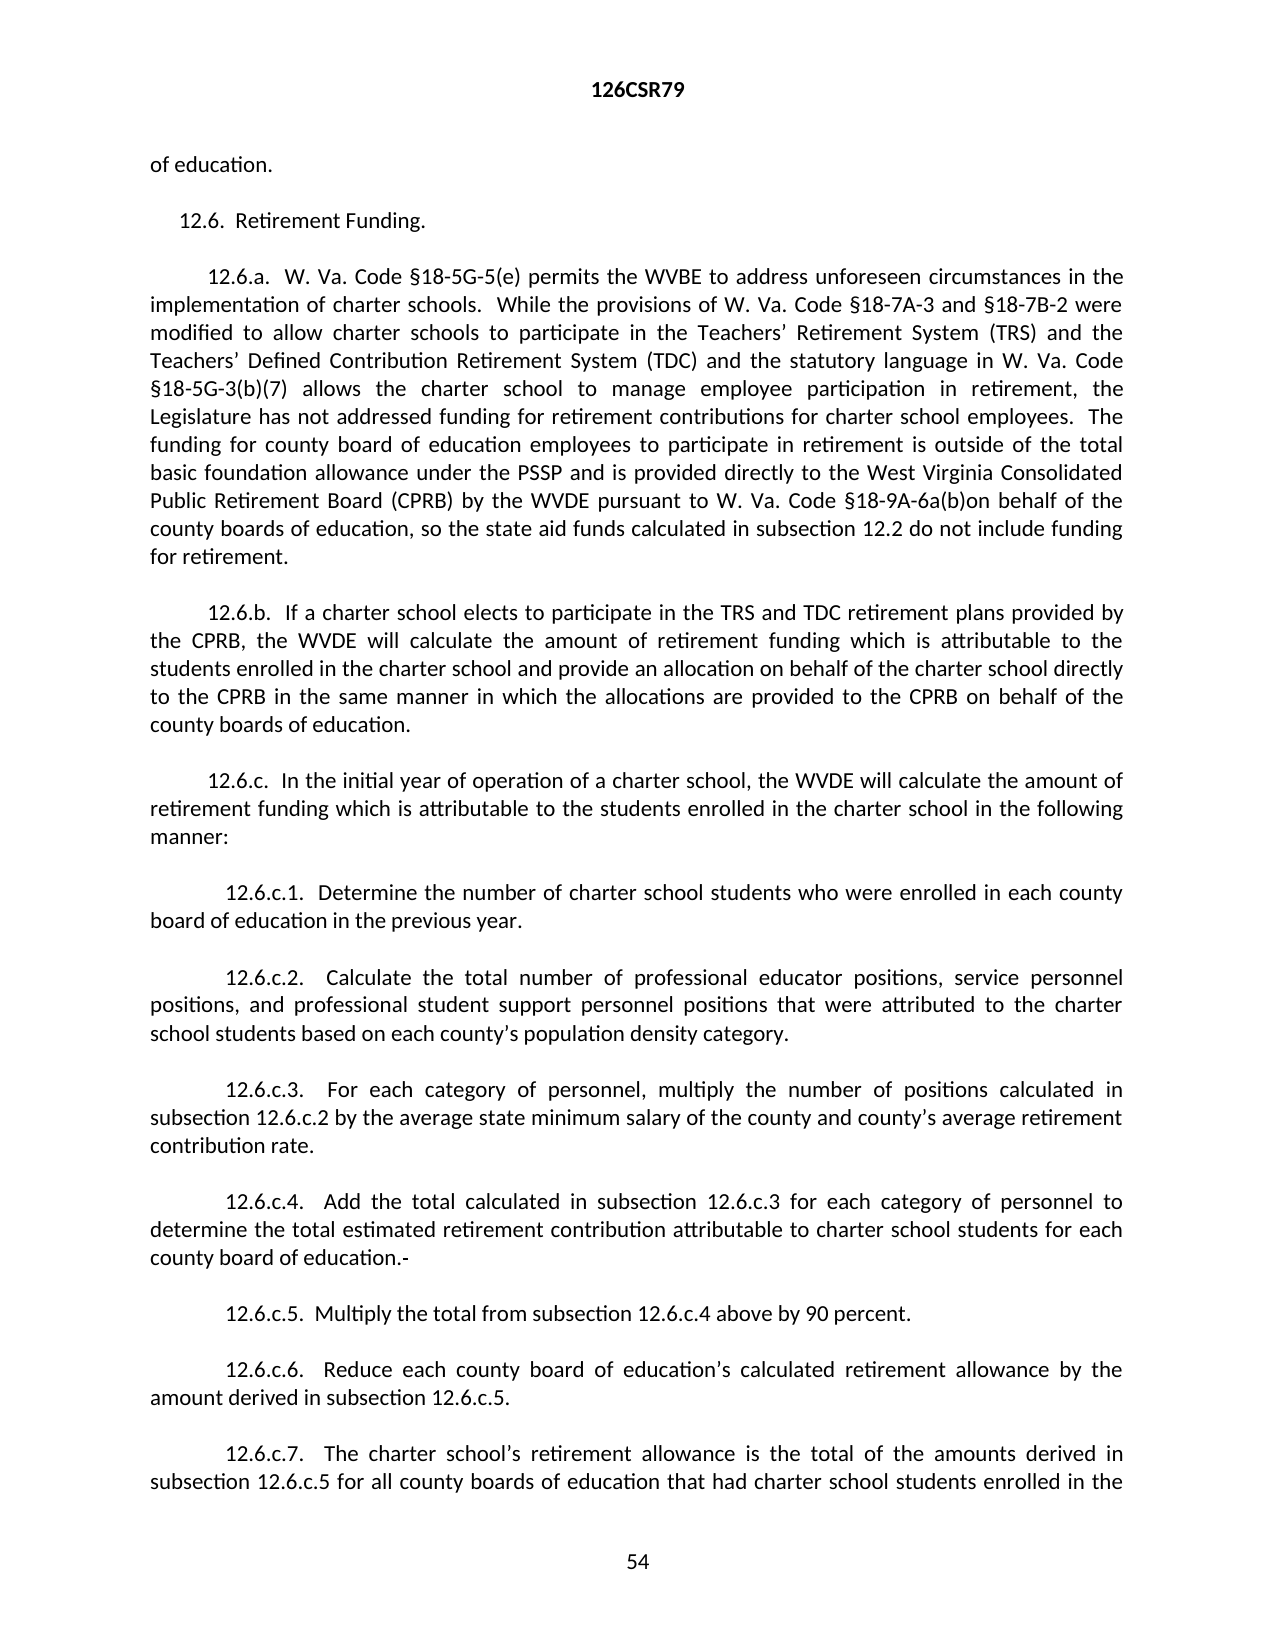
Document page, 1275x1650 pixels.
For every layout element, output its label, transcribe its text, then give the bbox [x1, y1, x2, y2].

text 12.6.c.1. Determine the number of charter school students who were enrolled in each county board of education in the previous year. [150, 878, 1125, 934]
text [150, 1439, 1125, 1495]
text 12.6.c.4. Add the total calculated in subsection 12.6.c.3 for each category of personnel to determine the total estimated retirement contribution attributable to charter school students for each county board of education. [150, 1187, 1125, 1271]
text 12.6.c.5. Multiply the total from subsection 12.6.c.4 above by 90 percent. [150, 1299, 1125, 1327]
text 12.6.c.6. Reduce each county board of education’s calculated retirement allowance by the amount derived in subsection 12.6.c.5. [150, 1355, 1125, 1411]
text 12.6.b. If a charter school elects to participate in the TRS and TDC retirement plans provided by the CPRB, the WVDE will calculate the amount of retirement funding which is attributable to the students enrolled in the charter school and provide an allocation on behalf of the charter school directly to the CPRB in the same manner in which the allocations are provided to the CPRB on behalf of the county boards of education. [150, 598, 1125, 738]
text 12.6.a. W. Va. Code §18-5G-5(e) permits the WVBE to address unforeseen circumstances in the implementation of charter schools. While the provisions of W. Va. Code §18-7A-3 and §18-7B-2 were modified to allow charter schools to participate in the Teachers’ Retirement System (TRS) and the Teachers’ Defined Contribution Retirement System (TDC) and the statutory language in W. Va. Code §18-5G-3(b)(7) allows the charter school to manage employee participation in retirement, the Legislature has not addressed funding for retirement contributions for charter school employees. The funding for county board of education employees to participate in retirement is outside of the total basic foundation allowance under the PSSP and is provided directly to the West Virginia Consolidated Public Retirement Board (CPRB) by the WVDE pursuant to W. Va. Code §18-9A-6a(b)on behalf of the county boards of education, so the state aid funds calculated in subsection 12.2 do not include funding for retirement. [150, 262, 1125, 570]
text 12.6. Retirement Funding. [150, 206, 1125, 234]
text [150, 150, 1125, 178]
text 12.6.c.2. Calculate the total number of professional educator positions, service personnel positions, and professional student support personnel positions that were attributed to the charter school students based on each county’s population density category. [150, 963, 1125, 1047]
text 12.6.c.3. For each category of personnel, multiply the number of positions calculated in subsection 12.6.c.2 by the average state minimum salary of the county and county’s average retirement contribution rate. [150, 1075, 1125, 1159]
text 12.6.c. In the initial year of operation of a charter school, the WVDE will calculate the amount of retirement funding which is attributable to the students enrolled in the charter school in the following manner: [150, 766, 1125, 851]
